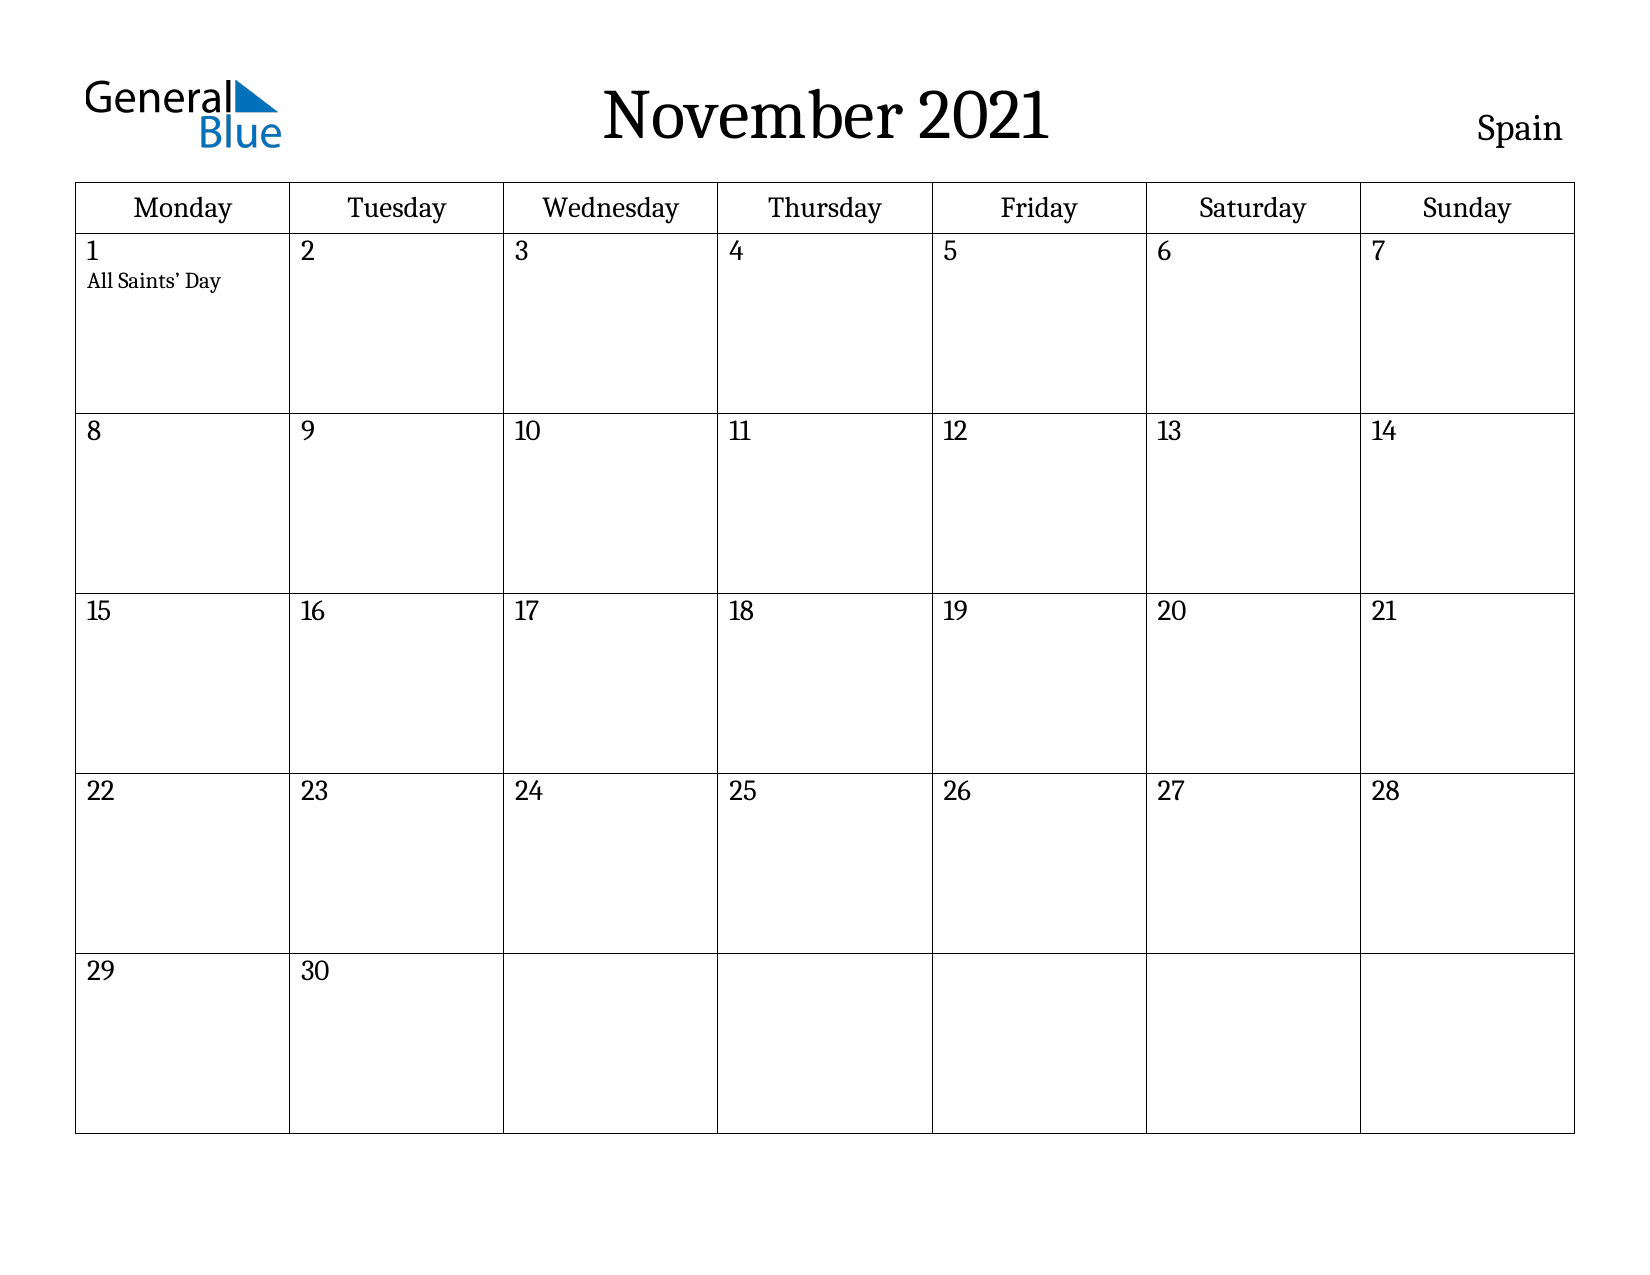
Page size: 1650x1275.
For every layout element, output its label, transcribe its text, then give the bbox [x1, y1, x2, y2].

table_cell [290, 988, 503, 1133]
table_cell [933, 627, 1146, 773]
table_cell Wednesday [504, 183, 717, 233]
table_cell 15 [76, 594, 289, 627]
table_cell 29 [76, 954, 289, 987]
table_cell 1 [76, 234, 289, 267]
table_header November 2021 [504, 75, 1146, 182]
table_cell [290, 448, 503, 593]
table_cell 6 [1147, 234, 1360, 267]
table_cell 3 [504, 234, 717, 267]
table_cell 2 [290, 234, 503, 267]
table_cell Monday [76, 183, 289, 233]
table_cell Friday [933, 183, 1146, 233]
table_cell [504, 954, 717, 987]
table_cell [1361, 627, 1574, 773]
table_cell 28 [1361, 774, 1574, 807]
table_cell [718, 627, 932, 773]
table_cell 18 [718, 594, 932, 627]
table_cell [1147, 954, 1360, 987]
table_cell [76, 808, 289, 953]
table_cell 13 [1147, 414, 1360, 447]
table_cell 9 [290, 414, 503, 447]
table_cell [1147, 267, 1360, 413]
table_cell 19 [933, 594, 1146, 627]
table_cell [76, 448, 289, 593]
table_cell 12 [933, 414, 1146, 447]
table_cell 21 [1361, 594, 1574, 627]
table_cell [933, 808, 1146, 953]
table_cell Thursday [718, 183, 932, 233]
table_cell [504, 808, 717, 953]
table_cell 16 [290, 594, 503, 627]
table_header [76, 75, 503, 182]
table_cell [1361, 808, 1574, 953]
table_cell [1147, 988, 1360, 1133]
table_cell [933, 988, 1146, 1133]
table_cell [504, 988, 717, 1133]
table_cell [290, 267, 503, 413]
table_cell [1147, 448, 1360, 593]
table_cell [290, 627, 503, 773]
table_cell 5 [933, 234, 1146, 267]
table_cell Sunday [1361, 183, 1574, 233]
table_cell [933, 954, 1146, 987]
table_cell All Saints’ Day [76, 267, 289, 413]
table_cell [933, 448, 1146, 593]
table_cell [1361, 267, 1574, 413]
table_cell [718, 808, 932, 953]
table_cell 11 [718, 414, 932, 447]
table_cell 14 [1361, 414, 1574, 447]
table_header Spain [1146, 75, 1574, 182]
table_cell 10 [504, 414, 717, 447]
table_cell [76, 627, 289, 773]
table_cell 24 [504, 774, 717, 807]
table_cell [504, 627, 717, 773]
table_cell [290, 808, 503, 953]
table_cell [718, 988, 932, 1133]
table_cell [718, 954, 932, 987]
table_cell 25 [718, 774, 932, 807]
table_cell 17 [504, 594, 717, 627]
table_cell 8 [76, 414, 289, 447]
table_cell [718, 267, 932, 413]
table_cell 23 [290, 774, 503, 807]
table_cell 22 [76, 774, 289, 807]
table_cell [504, 267, 717, 413]
table_cell 30 [290, 954, 503, 987]
table_cell [718, 448, 932, 593]
table_cell [933, 267, 1146, 413]
table_cell 26 [933, 774, 1146, 807]
table_cell 27 [1147, 774, 1360, 807]
table_cell [504, 448, 717, 593]
picture [86, 80, 281, 148]
table_cell Tuesday [290, 183, 503, 233]
table_cell Saturday [1147, 183, 1360, 233]
table_cell [1147, 627, 1360, 773]
table_cell 4 [718, 234, 932, 267]
table_cell [1147, 808, 1360, 953]
table_cell 7 [1361, 234, 1574, 267]
table_cell 20 [1147, 594, 1360, 627]
table_cell [1361, 988, 1574, 1133]
table_cell [1361, 448, 1574, 593]
table_cell [1361, 954, 1574, 987]
table_cell [76, 988, 289, 1133]
